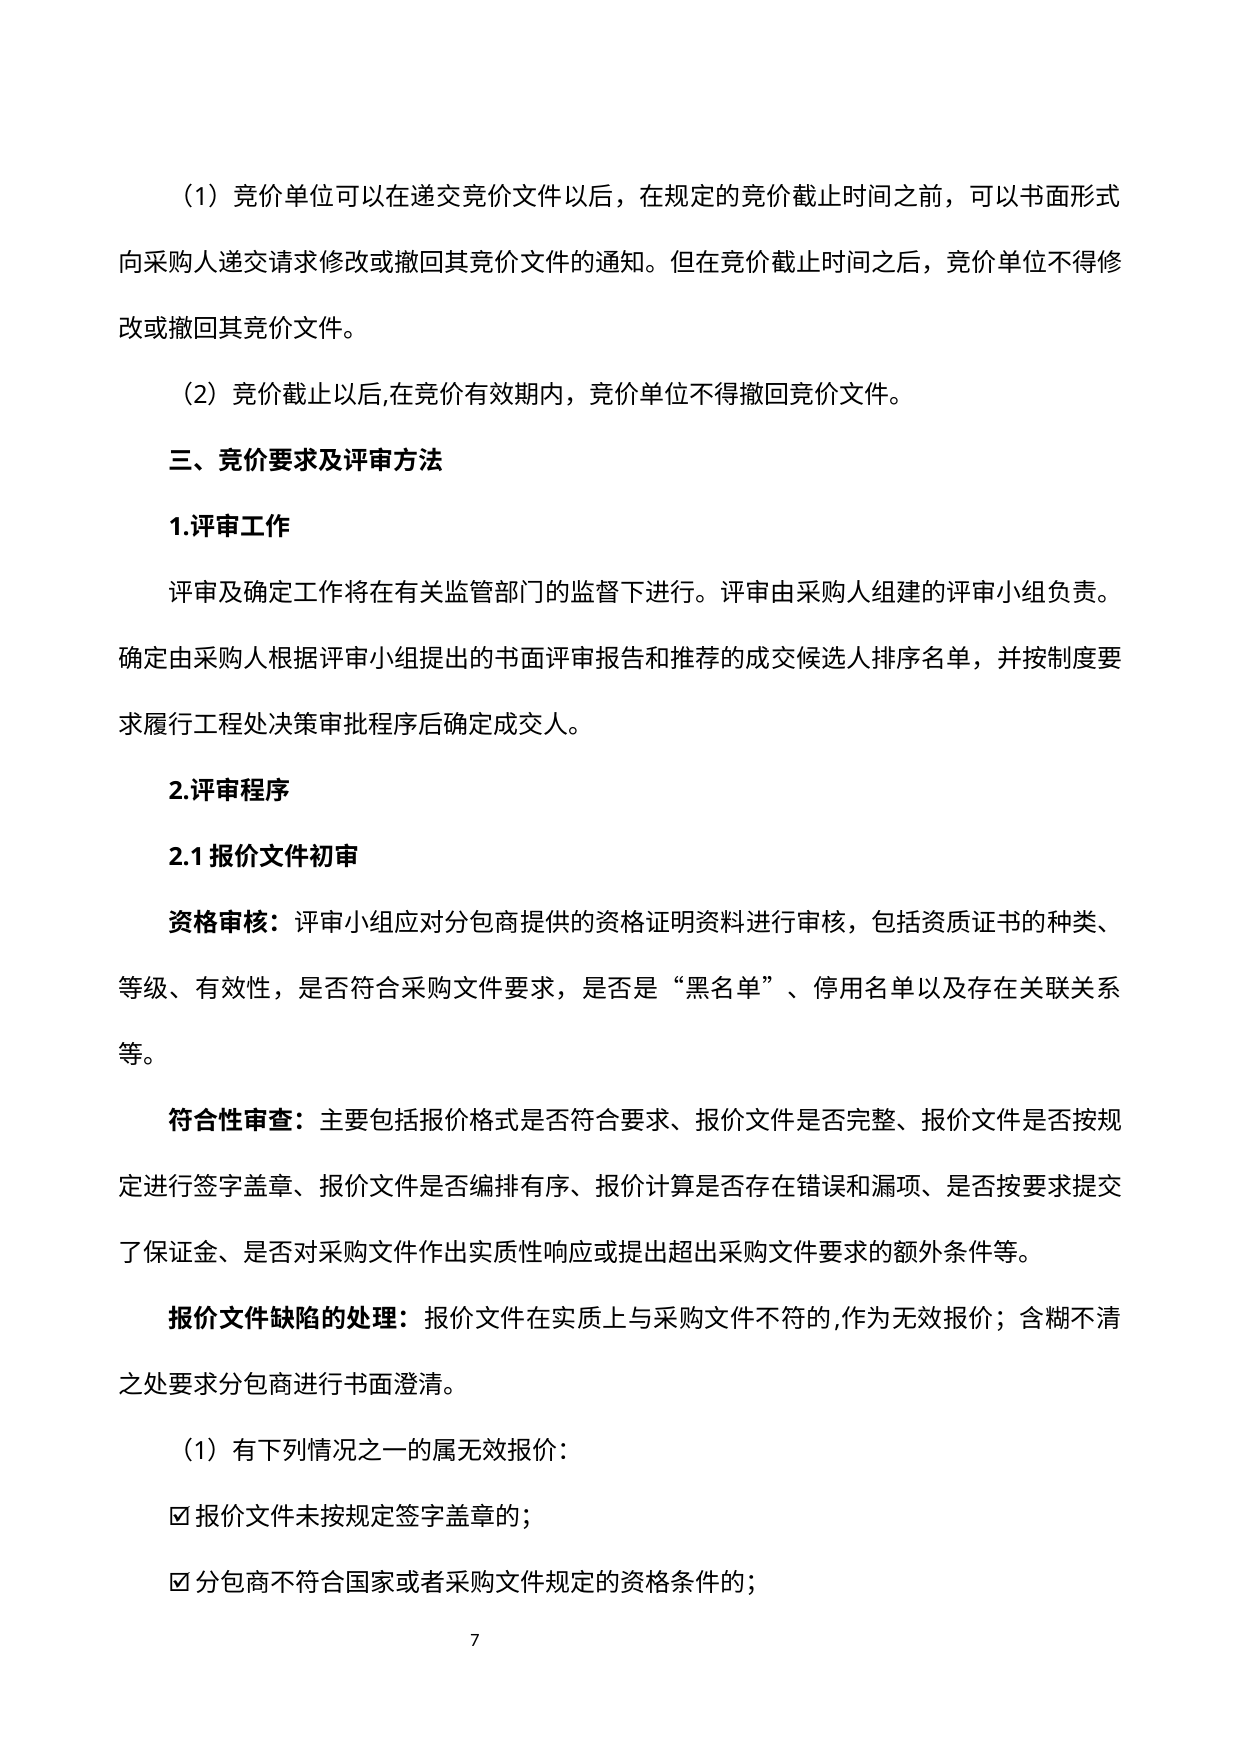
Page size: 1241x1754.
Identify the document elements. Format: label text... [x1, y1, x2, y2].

text 符合性审查：主要包括报价格式是否符合要求、报价文件是否完整、报价文件是否按规定进行签字盖章、报价文件是否编排有序、报价计算是否存在错误和漏项、是否按要求提交了保证金、是否对采购文件作出实质性响应或提出超出采购文件要求的额外条件等。 [118, 1086, 1122, 1284]
text 2.1报价文件初审 [118, 822, 1122, 888]
text （1）竞价单位可以在递交竞价文件以后，在规定的竞价截止时间之前，可以书面形式向采购人递交请求修改或撤回其竞价文件的通知。但在竞价截止时间之后，竞价单位不得修改或撤回其竞价文件。 [118, 161, 1122, 359]
text 2.评审程序 [118, 756, 1122, 822]
text 报价文件未按规定签字盖章的； [118, 1482, 1122, 1548]
text （2）竞价截止以后,在竞价有效期内，竞价单位不得撤回竞价文件。 [118, 359, 1122, 425]
text 1.评审工作 [118, 491, 1122, 557]
text （1）有下列情况之一的属无效报价： [118, 1416, 1122, 1482]
text 分包商不符合国家或者采购文件规定的资格条件的； [118, 1548, 1122, 1614]
text 评审及确定工作将在有关监管部门的监督下进行。评审由采购人组建的评审小组负责。确定由采购人根据评审小组提出的书面评审报告和推荐的成交候选人排序名单，并按制度要求履行工程处决策审批程序后确定成交人。 [118, 557, 1122, 756]
text 资格审核：评审小组应对分包商提供的资格证明资料进行审核，包括资质证书的种类、等级、有效性，是否符合采购文件要求，是否是“黑名单”、停用名单以及存在关联关系等。 [118, 888, 1122, 1086]
text 三、竞价要求及评审方法 [118, 425, 1122, 491]
text 报价文件缺陷的处理：报价文件在实质上与采购文件不符的,作为无效报价；含糊不清之处要求分包商进行书面澄清。 [118, 1284, 1122, 1416]
